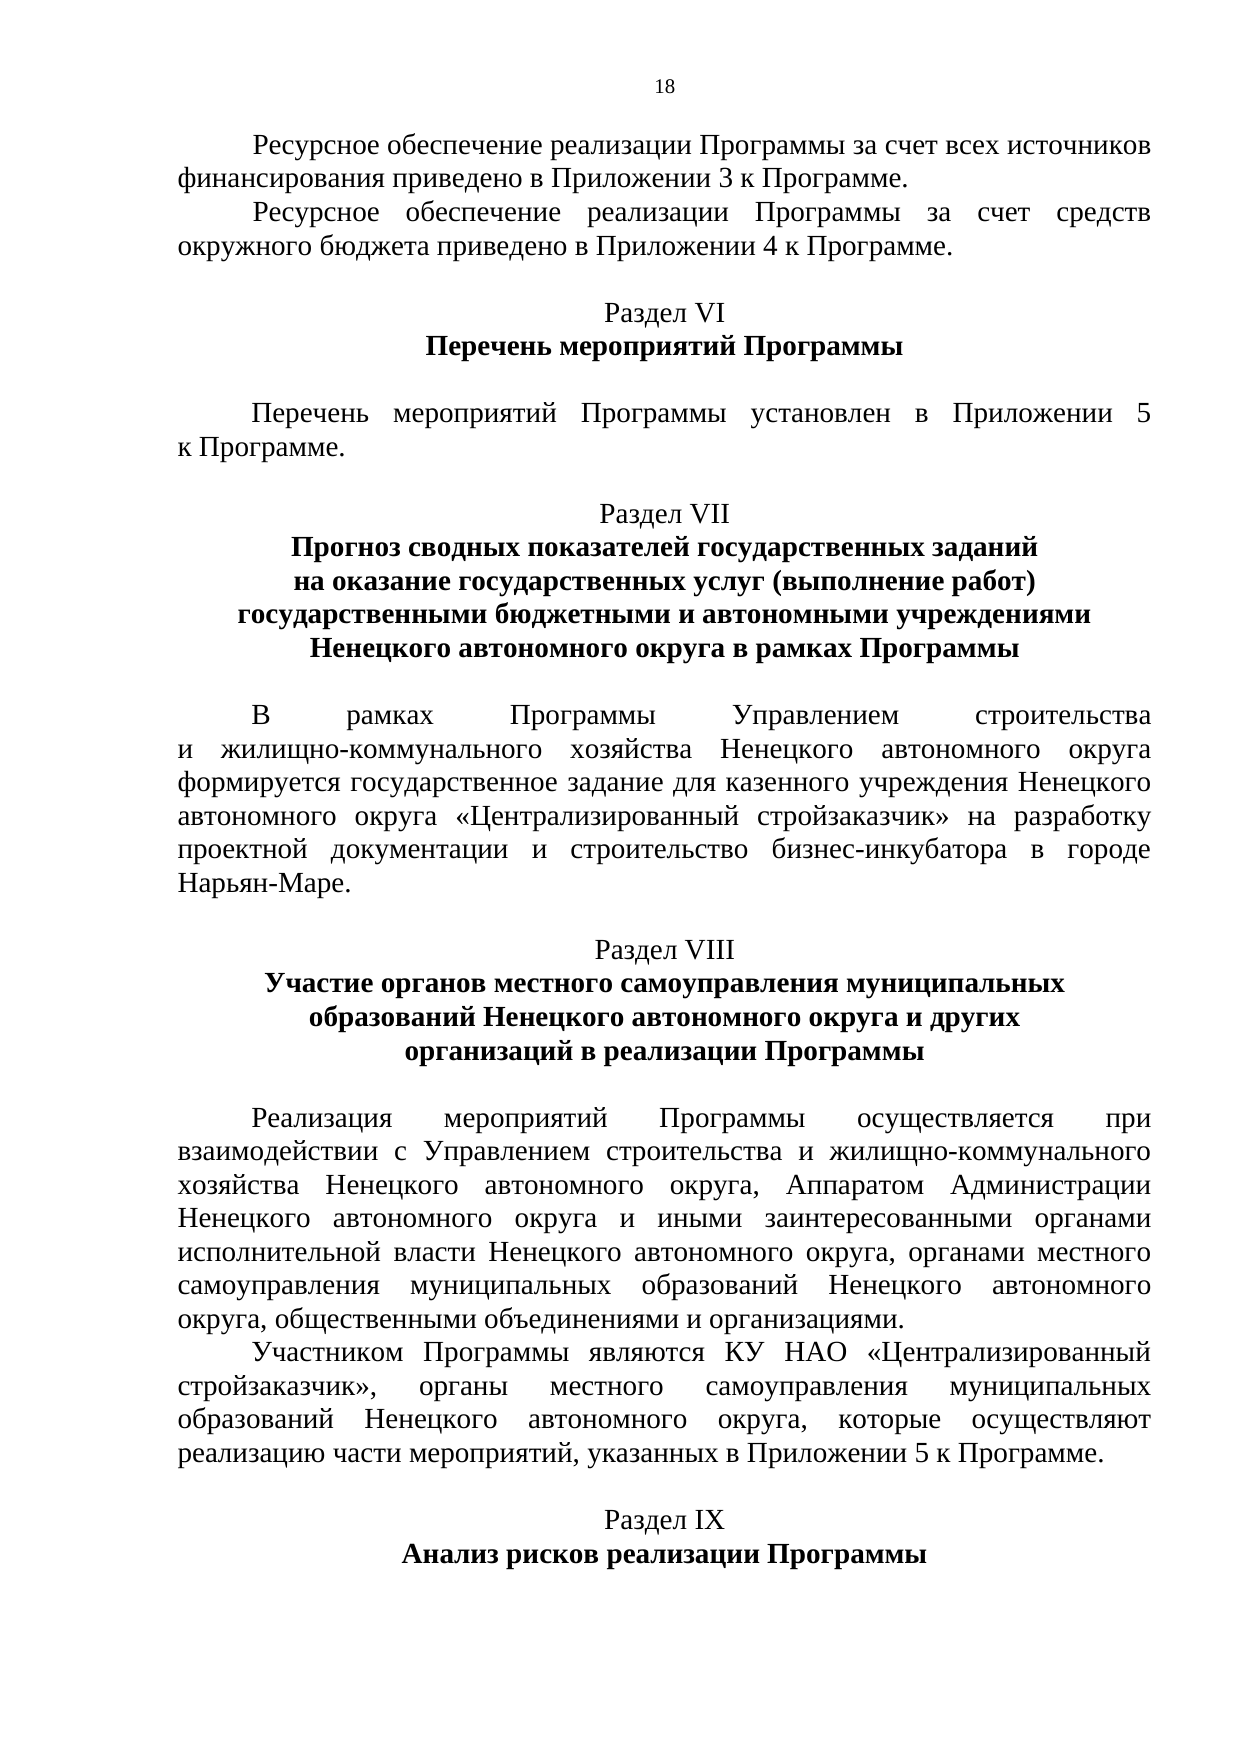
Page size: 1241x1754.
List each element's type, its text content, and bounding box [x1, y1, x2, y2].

text Раздел VII [177, 496, 1152, 529]
text Раздел IX [177, 1502, 1152, 1536]
text Анализ рисков реализации Программы [177, 1536, 1152, 1569]
text Участие органов местного самоуправления муниципальных [177, 966, 1152, 999]
text Ресурсное обеспечение реализации Программы за счет средств окружного бюджета приведено в Приложении 4 к Программе. [177, 194, 1152, 261]
text Прогноз сводных показателей государственных заданий [177, 529, 1152, 563]
text государственными бюджетными и автономными учреждениями [177, 597, 1152, 630]
text В рамках Программы Управлением строительства и жилищно-коммунального хозяйства Ненецкого автономного округа формируется государственное задание для казенного учреждения Ненецкого автономного округа «Централизированный стройзаказчик» на разработку проектной документации и строительство бизнес-инкубатора в городе Нарьян-Маре. [177, 697, 1152, 898]
text образований Ненецкого автономного округа и других [177, 999, 1152, 1033]
text Ненецкого автономного округа в рамках Программы [177, 630, 1152, 664]
text на оказание государственных услуг (выполнение работ) [177, 563, 1152, 597]
text Реализация мероприятий Программы осуществляется при взаимодействии с Управлением строительства и жилищно-коммунального хозяйства Ненецкого автономного округа, Аппаратом Администрации Ненецкого автономного округа и иными заинтересованными органами исполнительной власти Ненецкого автономного округа, органами местного самоуправления муниципальных образований Ненецкого автономного округа, общественными объединениями и организациями. [177, 1100, 1152, 1334]
text Ресурсное обеспечение реализации Программы за счет всех источников финансирования приведено в Приложении 3 к Программе. [177, 127, 1152, 194]
text Раздел VI [177, 295, 1152, 328]
text организаций в реализации Программы [177, 1033, 1152, 1066]
text Перечень мероприятий Программы [177, 328, 1152, 362]
text Перечень мероприятий Программы установлен в Приложении 5 к Программе. [177, 395, 1152, 462]
text Участником Программы являются КУ НАО «Централизированный стройзаказчик», органы местного самоуправления муниципальных образований Ненецкого автономного округа, которые осуществляют реализацию части мероприятий, указанных в Приложении 5 к Программе. [177, 1334, 1152, 1469]
text Раздел VIII [177, 932, 1152, 966]
